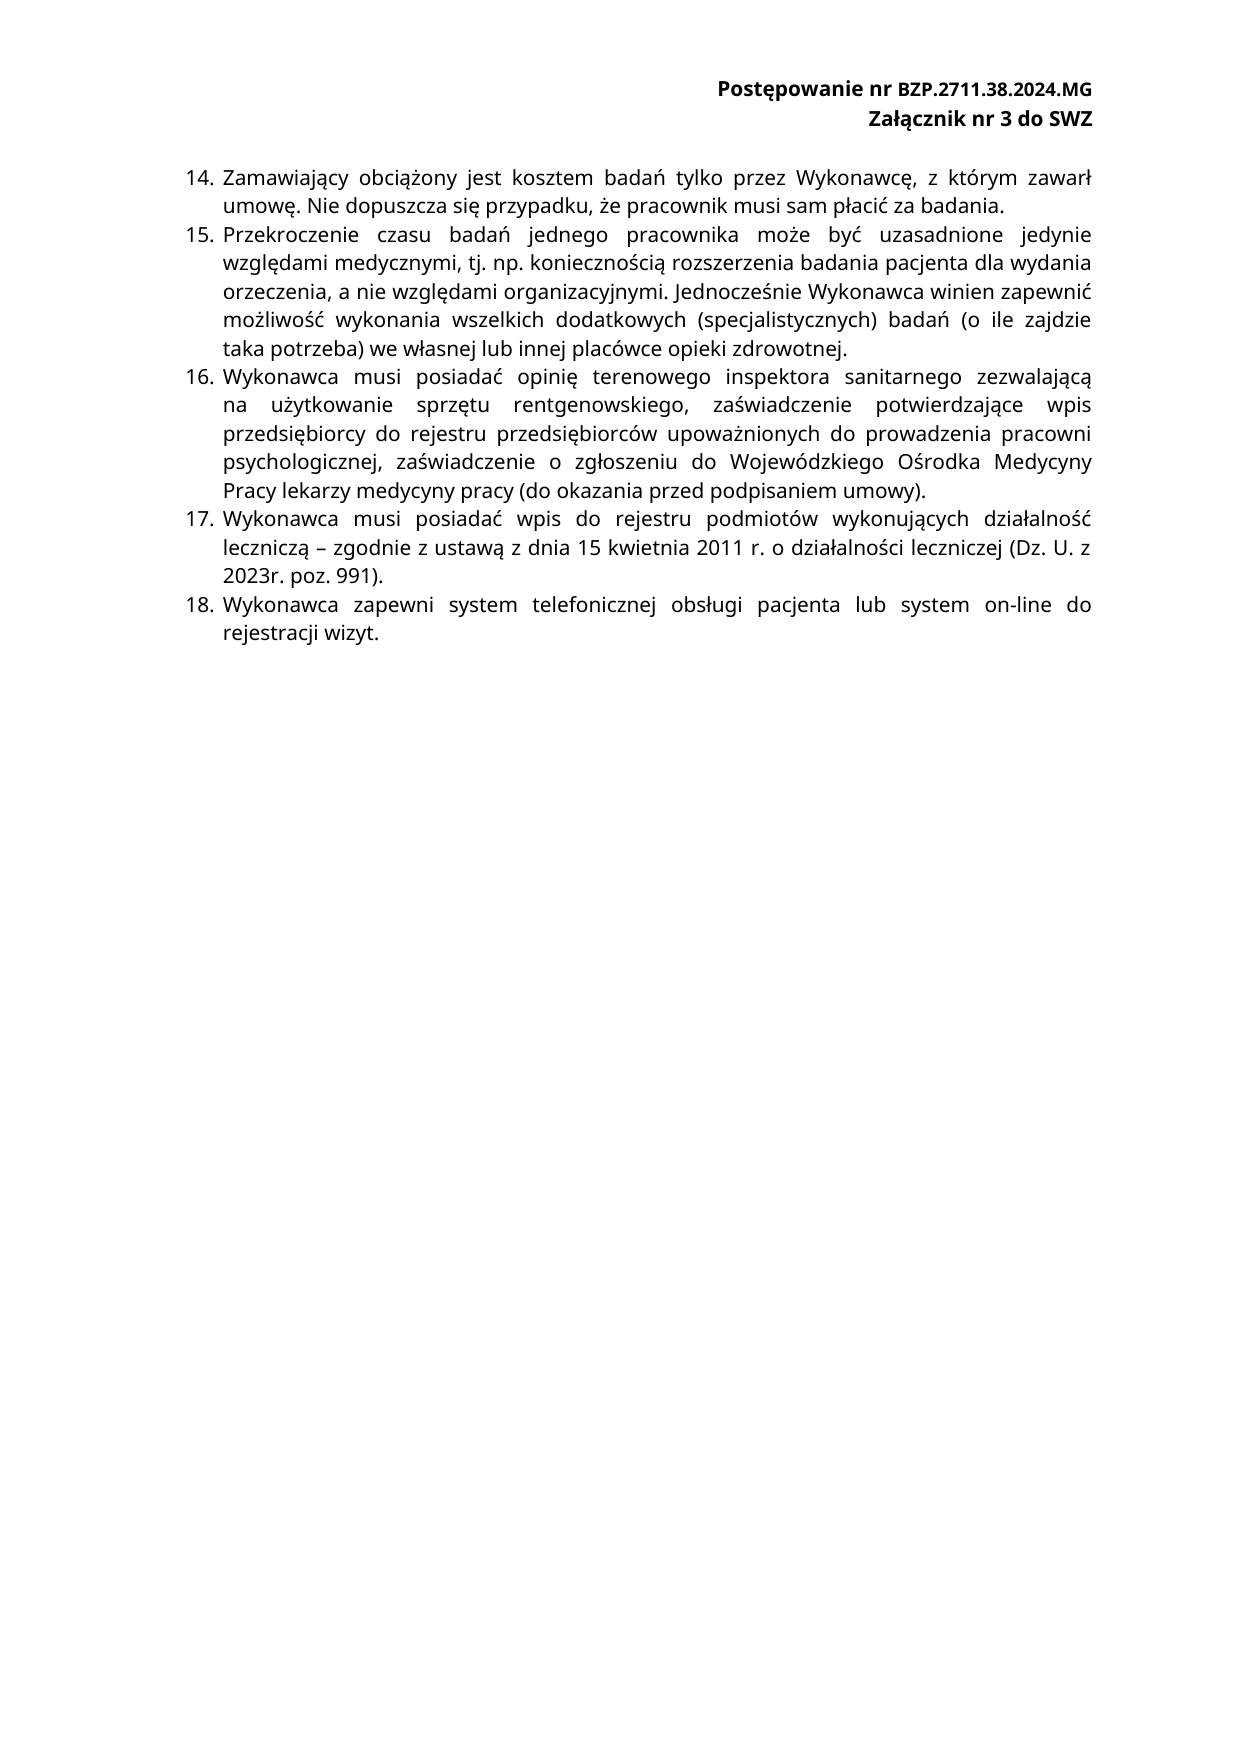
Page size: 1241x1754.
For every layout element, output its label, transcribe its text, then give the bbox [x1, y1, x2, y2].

list Przekroczenie czasu badań jednego pracownika może być uzasadnione jedynie względami medycznymi, tj. np. koniecznością rozszerzenia badania pacjenta dla wydania orzeczenia, a nie względami organizacyjnymi. Jednocześnie Wykonawca winien zapewnić możliwość wykonania wszelkich dodatkowych (specjalistycznych) badań (o ile zajdzie taka potrzeba) we własnej lub innej placówce opieki zdrowotnej. [185, 220, 1093, 362]
list Wykonawca zapewni system telefonicznej obsługi pacjenta lub system on-line do rejestracji wizyt. [185, 590, 1093, 647]
list Wykonawca musi posiadać wpis do rejestru podmiotów wykonujących działalność leczniczą – zgodnie z ustawą z dnia 15 kwietnia 2011 r. o działalności leczniczej (Dz. U. z 2023r. poz. 991). [185, 504, 1093, 590]
list Zamawiający obciążony jest kosztem badań tylko przez Wykonawcę, z którym zawarł umowę. Nie dopuszcza się przypadku, że pracownik musi sam płacić za badania. [185, 163, 1093, 220]
list Wykonawca musi posiadać opinię terenowego inspektora sanitarnego zezwalającą na użytkowanie sprzętu rentgenowskiego, zaświadczenie potwierdzające wpis przedsiębiorcy do rejestru przedsiębiorców upoważnionych do prowadzenia pracowni psychologicznej, zaświadczenie o zgłoszeniu do Wojewódzkiego Ośrodka Medycyny Pracy lekarzy medycyny pracy (do okazania przed podpisaniem umowy). [185, 362, 1093, 504]
